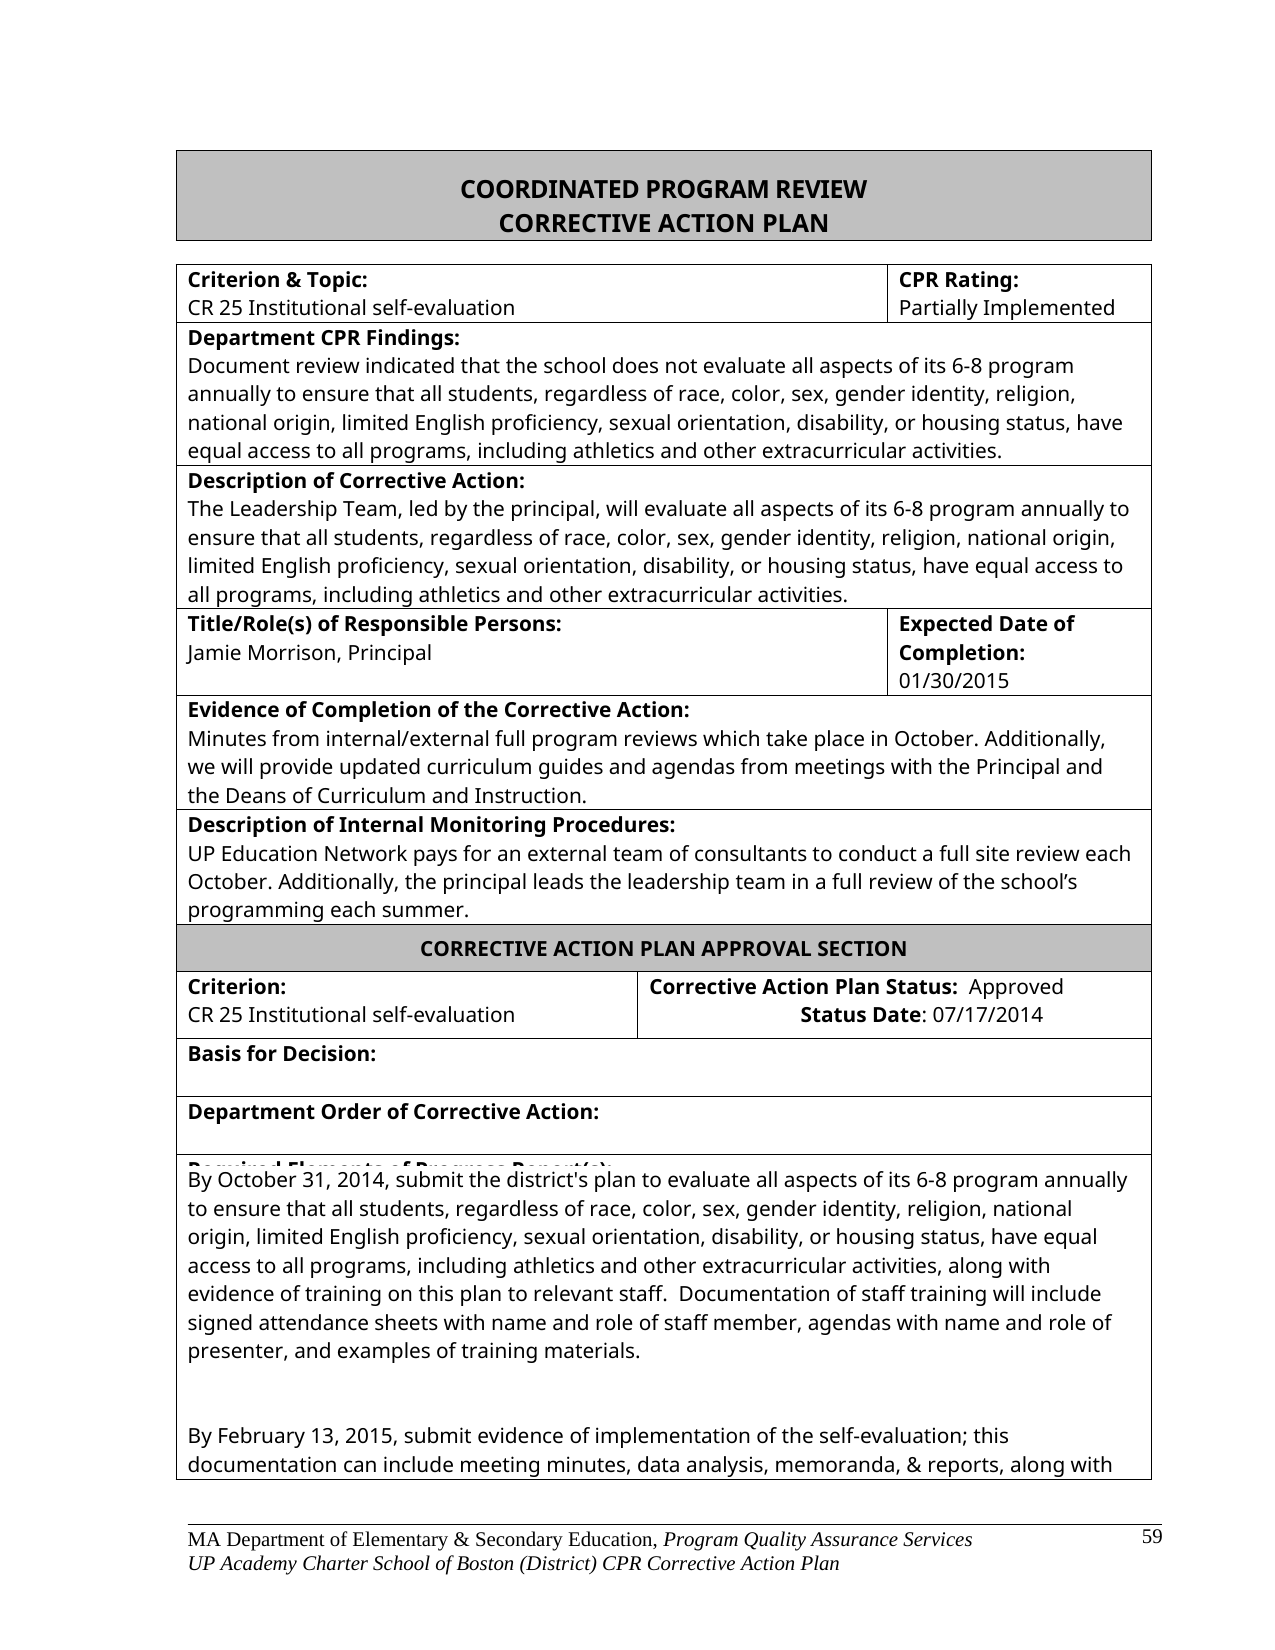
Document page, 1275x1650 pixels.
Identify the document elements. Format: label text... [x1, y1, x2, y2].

table_cell Criterion: CR 25 Institutional self-evaluation [177, 972, 637, 1038]
table_cell Basis for Decision: [177, 1039, 1151, 1096]
table_cell Description of Internal Monitoring Procedures: UP Education Network pays for an external team of consultants to conduct a full site review each October. Additionally, the principal leads the leadership team in a full review of the school’s programming each summer. [177, 810, 1151, 924]
table_cell Corrective Action Plan Status: Approved Status Date: 07/17/2014 [638, 972, 1151, 1038]
table_cell Department CPR Findings: Document review indicated that the school does not evaluate all aspects of its 6-8 program annually to ensure that all students, regardless of race, color, sex, gender identity, religion, national origin, limited English proficiency, sexual orientation, disability, or housing status, have equal access to all programs, including athletics and other extracurricular activities. [177, 323, 1151, 465]
table_cell Title/Role(s) of Responsible Persons: Jamie Morrison, Principal [177, 609, 887, 694]
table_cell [177, 1155, 1151, 1478]
table_cell Description of Corrective Action: The Leadership Team, led by the principal, will evaluate all aspects of its 6-8 program annually to ensure that all students, regardless of race, color, sex, gender identity, religion, national origin, limited English proficiency, sexual orientation, disability, or housing status, have equal access to all programs, including athletics and other extracurricular activities. [177, 466, 1151, 608]
table_header COORDINATED PROGRAM REVIEW CORRECTIVE ACTION PLAN [177, 151, 1151, 240]
table_cell CORRECTIVE ACTION PLAN APPROVAL SECTION [177, 925, 1151, 971]
table_header CPR Rating: Partially Implemented [888, 265, 1151, 322]
table_cell Department Order of Corrective Action: [177, 1097, 1151, 1154]
table_header Criterion & Topic: CR 25 Institutional self-evaluation [177, 265, 887, 322]
table_cell Expected Date of Completion: 01/30/2015 [888, 609, 1151, 694]
table_cell Evidence of Completion of the Corrective Action: Minutes from internal/external full program reviews which take place in October. Additionally, we will provide updated curriculum guides and agendas from meetings with the Principal and the Deans of Curriculum and Instruction. [177, 696, 1151, 809]
